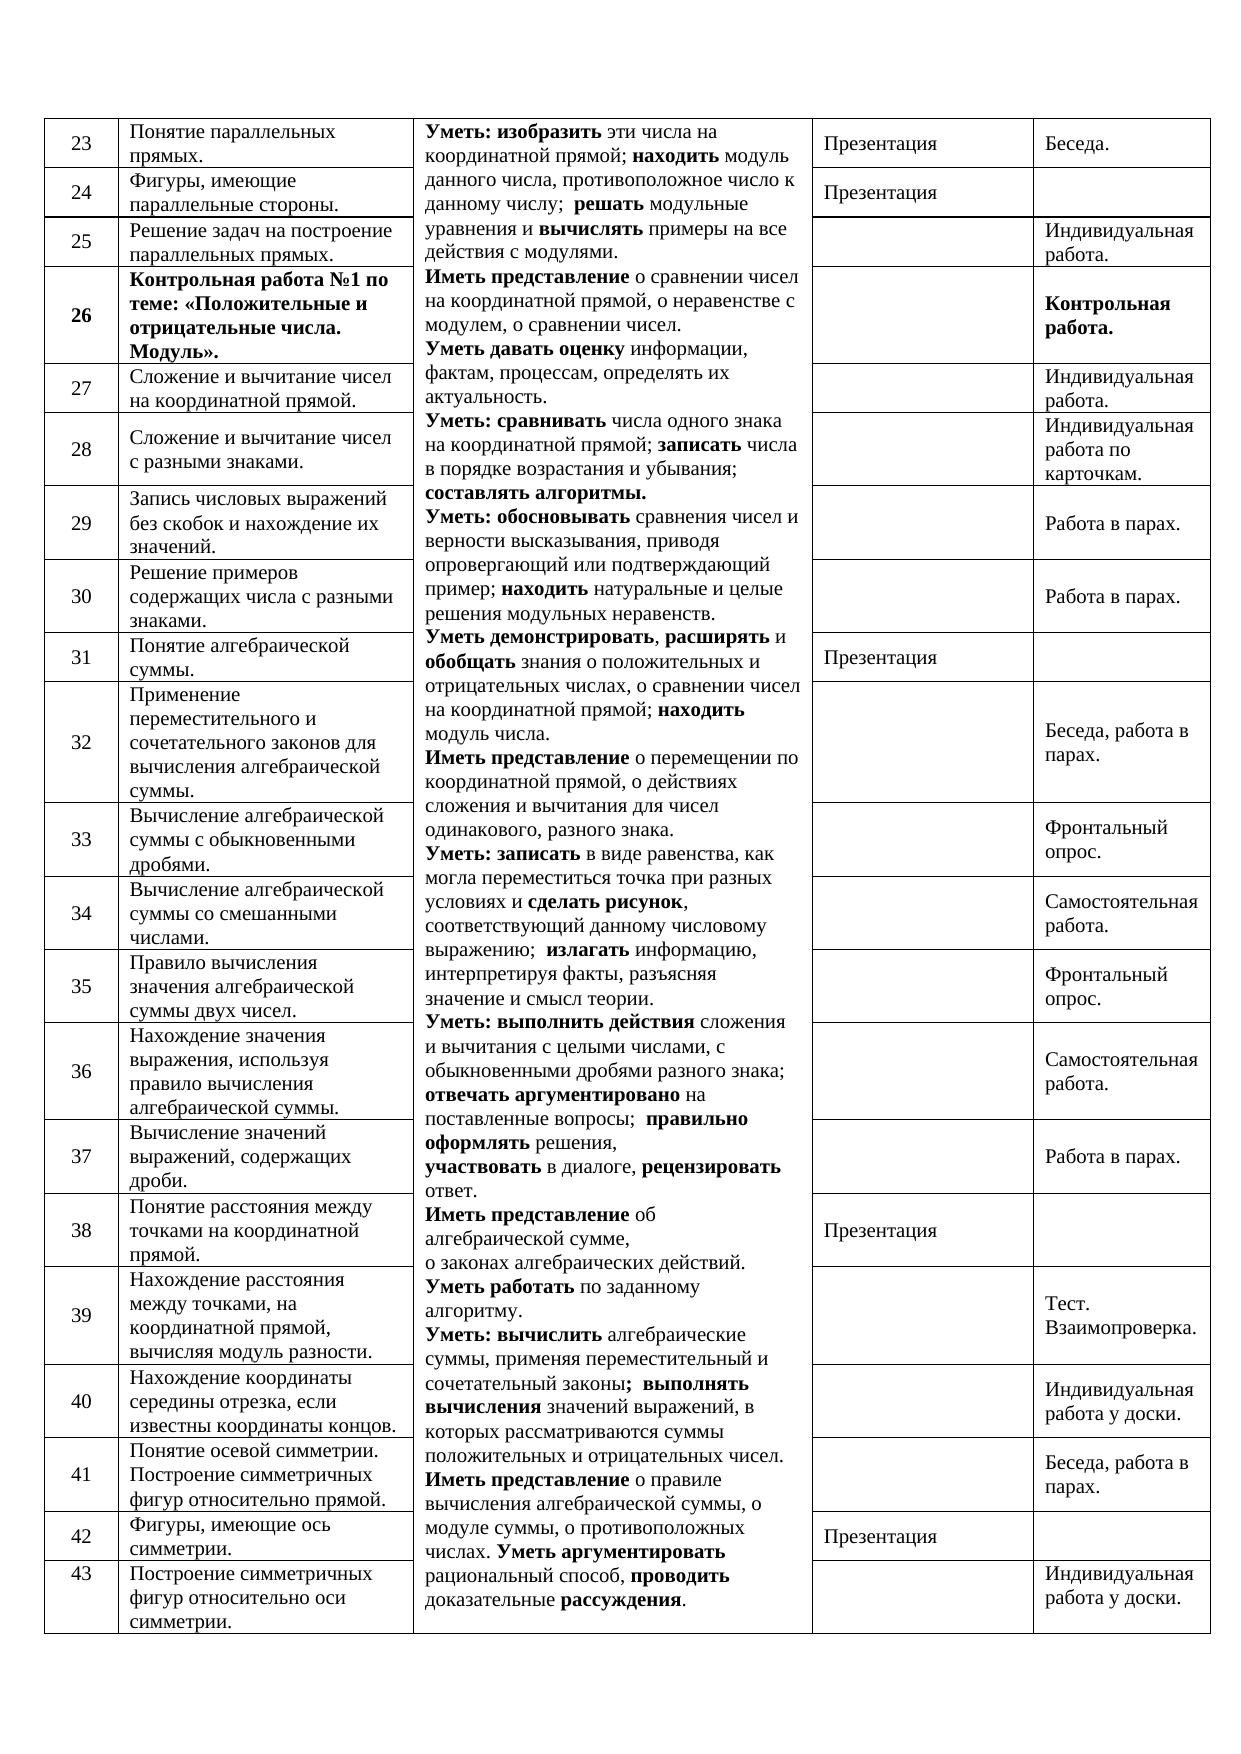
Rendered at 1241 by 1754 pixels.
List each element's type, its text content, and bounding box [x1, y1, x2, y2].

table_cell [813, 560, 1033, 632]
table_cell Беседа. [1034, 119, 1210, 167]
table_cell 42 [45, 1512, 118, 1560]
table_cell 30 [45, 560, 118, 632]
table_cell Нахождение координаты середины отрезка, если известны координаты концов. [119, 1365, 413, 1437]
table_cell Вычисление алгебраической суммы со смешанными числами. [119, 877, 413, 949]
table_cell [813, 1365, 1033, 1437]
table_cell Самостоятельная работа. [1034, 1023, 1210, 1119]
table_cell [813, 364, 1033, 412]
table_cell [813, 486, 1033, 558]
table_cell 43 [45, 1561, 118, 1633]
table_cell Понятие алгебраической суммы. [119, 633, 413, 681]
table_cell Построение симметричных фигур относительно оси симметрии. [119, 1561, 413, 1633]
table_cell 40 [45, 1365, 118, 1437]
table_cell [813, 413, 1033, 485]
table_cell Беседа, работа в парах. [1034, 682, 1210, 802]
table_cell Контрольная работа №1 по теме: «Положительные и отрицательные числа. Модуль». [119, 267, 413, 363]
table_cell Понятие осевой симметрии. Построение симметричных фигур относительно прямой. [119, 1438, 413, 1511]
table_cell 25 [45, 218, 118, 266]
table_cell Индивидуальная работа по карточкам. [1034, 413, 1210, 485]
table_cell Самостоятельная работа. [1034, 877, 1210, 949]
table_cell Сложение и вычитание чисел с разными знаками. [119, 413, 413, 485]
table_cell Фигуры, имеющие ось симметрии. [119, 1512, 413, 1560]
table_cell Вычисление значений выражений, содержащих дроби. [119, 1120, 413, 1192]
table_cell Нахождение расстояния между точками, на координатной прямой, вычисляя модуль разности. [119, 1267, 413, 1363]
table_cell 24 [45, 168, 118, 216]
table_cell [1034, 633, 1210, 681]
table_cell 27 [45, 364, 118, 412]
table_cell 32 [45, 682, 118, 802]
table_cell [1034, 1194, 1210, 1266]
table_cell 26 [45, 267, 118, 363]
table_cell 33 [45, 803, 118, 876]
table_cell 35 [45, 950, 118, 1022]
table_cell [1034, 168, 1210, 216]
table_cell Беседа, работа в парах. [1034, 1438, 1210, 1511]
table_cell Понятие расстояния между точками на координатной прямой. [119, 1194, 413, 1266]
table_cell [813, 803, 1033, 876]
table_cell [813, 877, 1033, 949]
table_cell Фронтальный опрос. [1034, 803, 1210, 876]
table_cell [813, 267, 1033, 363]
table_cell Вычисление алгебраической суммы с обыкновенными дробями. [119, 803, 413, 876]
table_cell [813, 1023, 1033, 1119]
table_cell Индивидуальная работа у доски. [1034, 1561, 1210, 1633]
table_cell 36 [45, 1023, 118, 1119]
table_cell Решение задач на построение параллельных прямых. [119, 218, 413, 266]
table_cell 28 [45, 413, 118, 485]
table_cell [813, 1561, 1033, 1633]
table_cell 34 [45, 877, 118, 949]
table_cell Индивидуальная работа. [1034, 364, 1210, 412]
table_cell Контрольная работа. [1034, 267, 1210, 363]
table_cell Презентация [813, 1512, 1033, 1560]
table_cell 31 [45, 633, 118, 681]
table_cell Работа в парах. [1034, 486, 1210, 558]
table_cell 38 [45, 1194, 118, 1266]
table_cell Понятие параллельных прямых. [119, 119, 413, 167]
table_cell Фронтальный опрос. [1034, 950, 1210, 1022]
table_cell 23 [45, 119, 118, 167]
table_cell [813, 1438, 1033, 1511]
table_cell Презентация [813, 168, 1033, 216]
table_cell 29 [45, 486, 118, 558]
table_cell [1034, 1512, 1210, 1560]
table_cell [813, 950, 1033, 1022]
table_cell Тест. Взаимопроверка. [1034, 1267, 1210, 1363]
table_cell [813, 1267, 1033, 1363]
table_cell 39 [45, 1267, 118, 1363]
table_cell [813, 682, 1033, 802]
table_cell Работа в парах. [1034, 1120, 1210, 1192]
table_cell Фигуры, имеющие параллельные стороны. [119, 168, 413, 216]
table_cell Решение примеров содержащих числа с разными знаками. [119, 560, 413, 632]
table_cell Работа в парах. [1034, 560, 1210, 632]
table_cell Сложение и вычитание чисел на координатной прямой. [119, 364, 413, 412]
table_cell [813, 1120, 1033, 1192]
table_cell Презентация [813, 1194, 1033, 1266]
table_cell Нахождение значения выражения, используя правило вычисления алгебраической суммы. [119, 1023, 413, 1119]
table_cell Индивидуальная работа. [1034, 218, 1210, 266]
table_cell Презентация [813, 119, 1033, 167]
table_cell 37 [45, 1120, 118, 1192]
table_cell [813, 218, 1033, 266]
table_cell Презентация [813, 633, 1033, 681]
table_cell Индивидуальная работа у доски. [1034, 1365, 1210, 1437]
table_cell Применение переместительного и сочетательного законов для вычисления алгебраической суммы. [119, 682, 413, 802]
table_cell Правило вычисления значения алгебраической суммы двух чисел. [119, 950, 413, 1022]
table_cell Запись числовых выражений без скобок и нахождение их значений. [119, 486, 413, 558]
table_cell 41 [45, 1438, 118, 1511]
